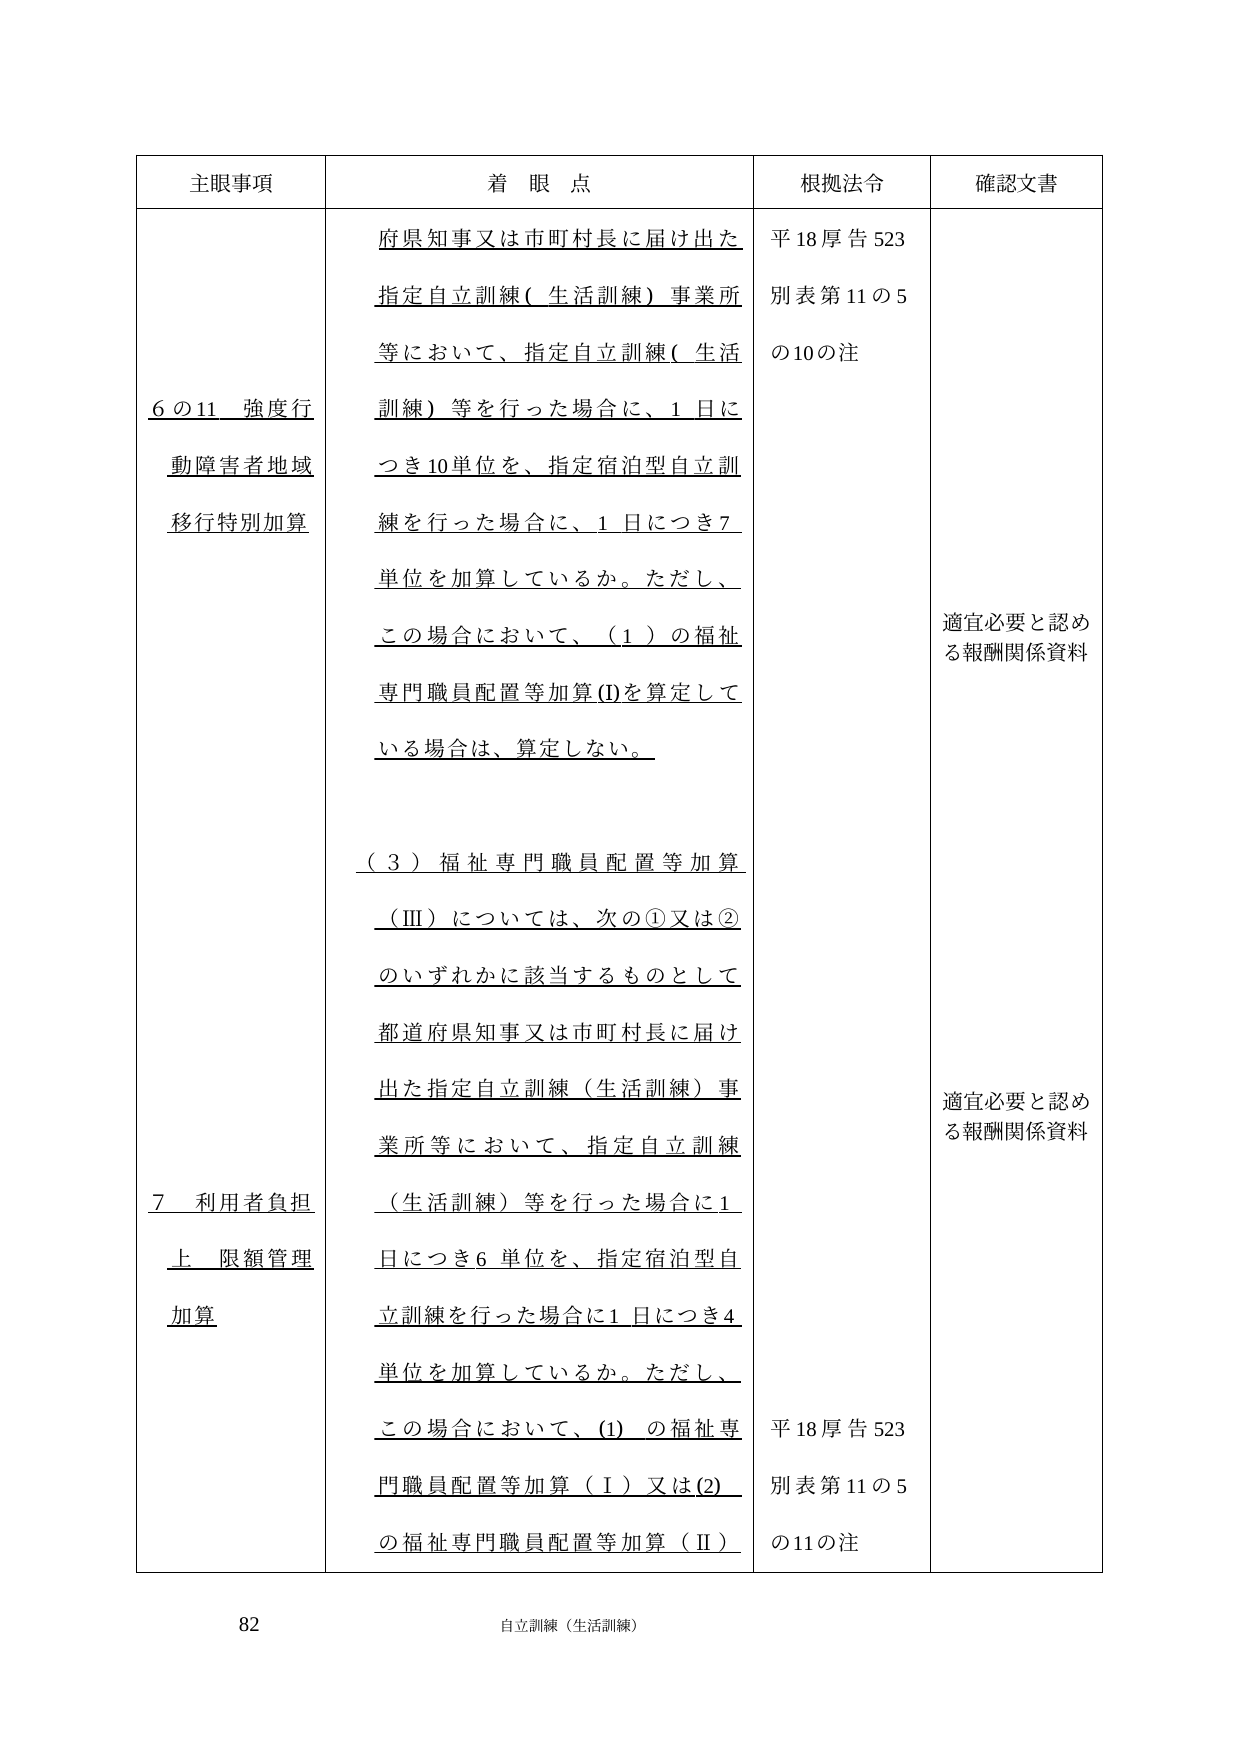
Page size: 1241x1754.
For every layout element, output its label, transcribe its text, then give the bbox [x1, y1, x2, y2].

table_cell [137, 209, 325, 1572]
table_header 着 眼 点 [326, 156, 753, 208]
table_header 確認文書 [931, 156, 1102, 208]
table_header 根拠法令 [754, 156, 930, 208]
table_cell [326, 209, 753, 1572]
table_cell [754, 209, 930, 1572]
table_header 主眼事項 [137, 156, 325, 208]
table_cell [931, 209, 1102, 1572]
